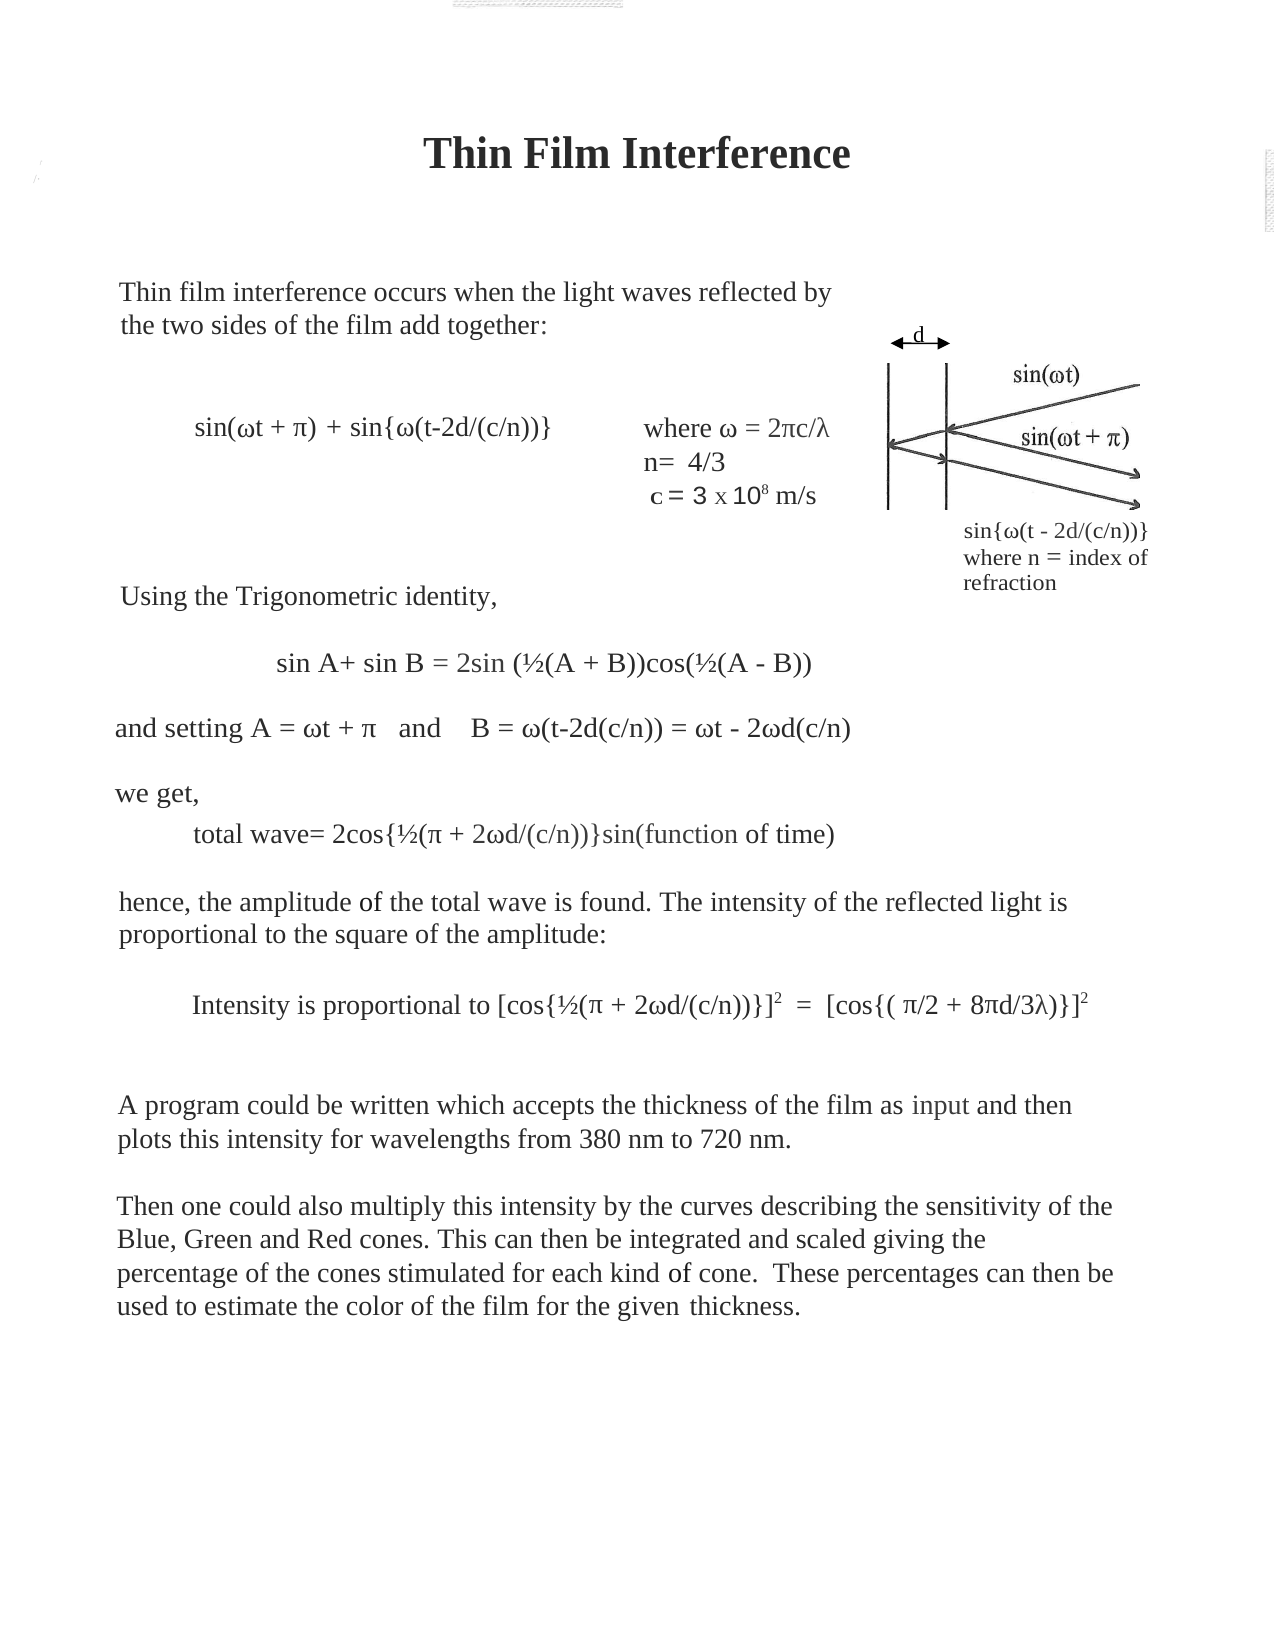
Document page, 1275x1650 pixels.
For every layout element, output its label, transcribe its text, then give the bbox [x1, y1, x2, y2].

text and setting A = ωt + π and B = ω(t-2d(c/n)) = ωt - 2ωd(c/n) [114, 711, 866, 743]
text /' Thin Film Interference [39, 125, 866, 178]
picture [1262, 149, 1274, 232]
text C = 3 X 108 m/s [21, 479, 816, 510]
text A program could be written which accepts the thickness of the film as input and then plots this intensity for wavelengths from 380 nm to 720 nm. [117, 1088, 1115, 1155]
text Using the Trigonometric identity, [120, 579, 866, 611]
text sin(ωt + π) + sin{ω(t-2d/(c/n))} where ω = 2πc/λ [194, 410, 866, 444]
text total wave= 2cos{½(π + 2ωd/(c/n))}sin(function of time) [193, 818, 1275, 850]
text Then one could also multiply this intensity by the curves describing the sensitivity of the Blue, Green and Red cones. This can then be integrated and scaled giving the percentage of the cones stimulated for each kind of cone. These percentages can then be used to estimate the color of the film for the given thickness. [116, 1189, 1115, 1322]
text we get, [114, 776, 866, 808]
text sin A+ sin B = 2sin (½(A + B))cos(½(A - B)) [276, 646, 866, 678]
text Thin film interference occurs when the light waves reflected by the two sides of the film add together: [119, 275, 865, 341]
text sin{ω(t - 2d/(c/n))} where n = index of refraction [963, 519, 1211, 595]
picture [886, 363, 1140, 510]
text n= 4/3 [21, 446, 725, 478]
picture [452, 0, 624, 9]
text Intensity is proportional to [cos{½(π + 2ωd/(c/n))}]2 = [cos{( π/2 + 8πd/3λ)}]2 [192, 987, 1275, 1021]
text hence, the amplitude of the total wave is found. The intensity of the reflected light is proportional to the square of the amplitude: [118, 885, 1115, 950]
